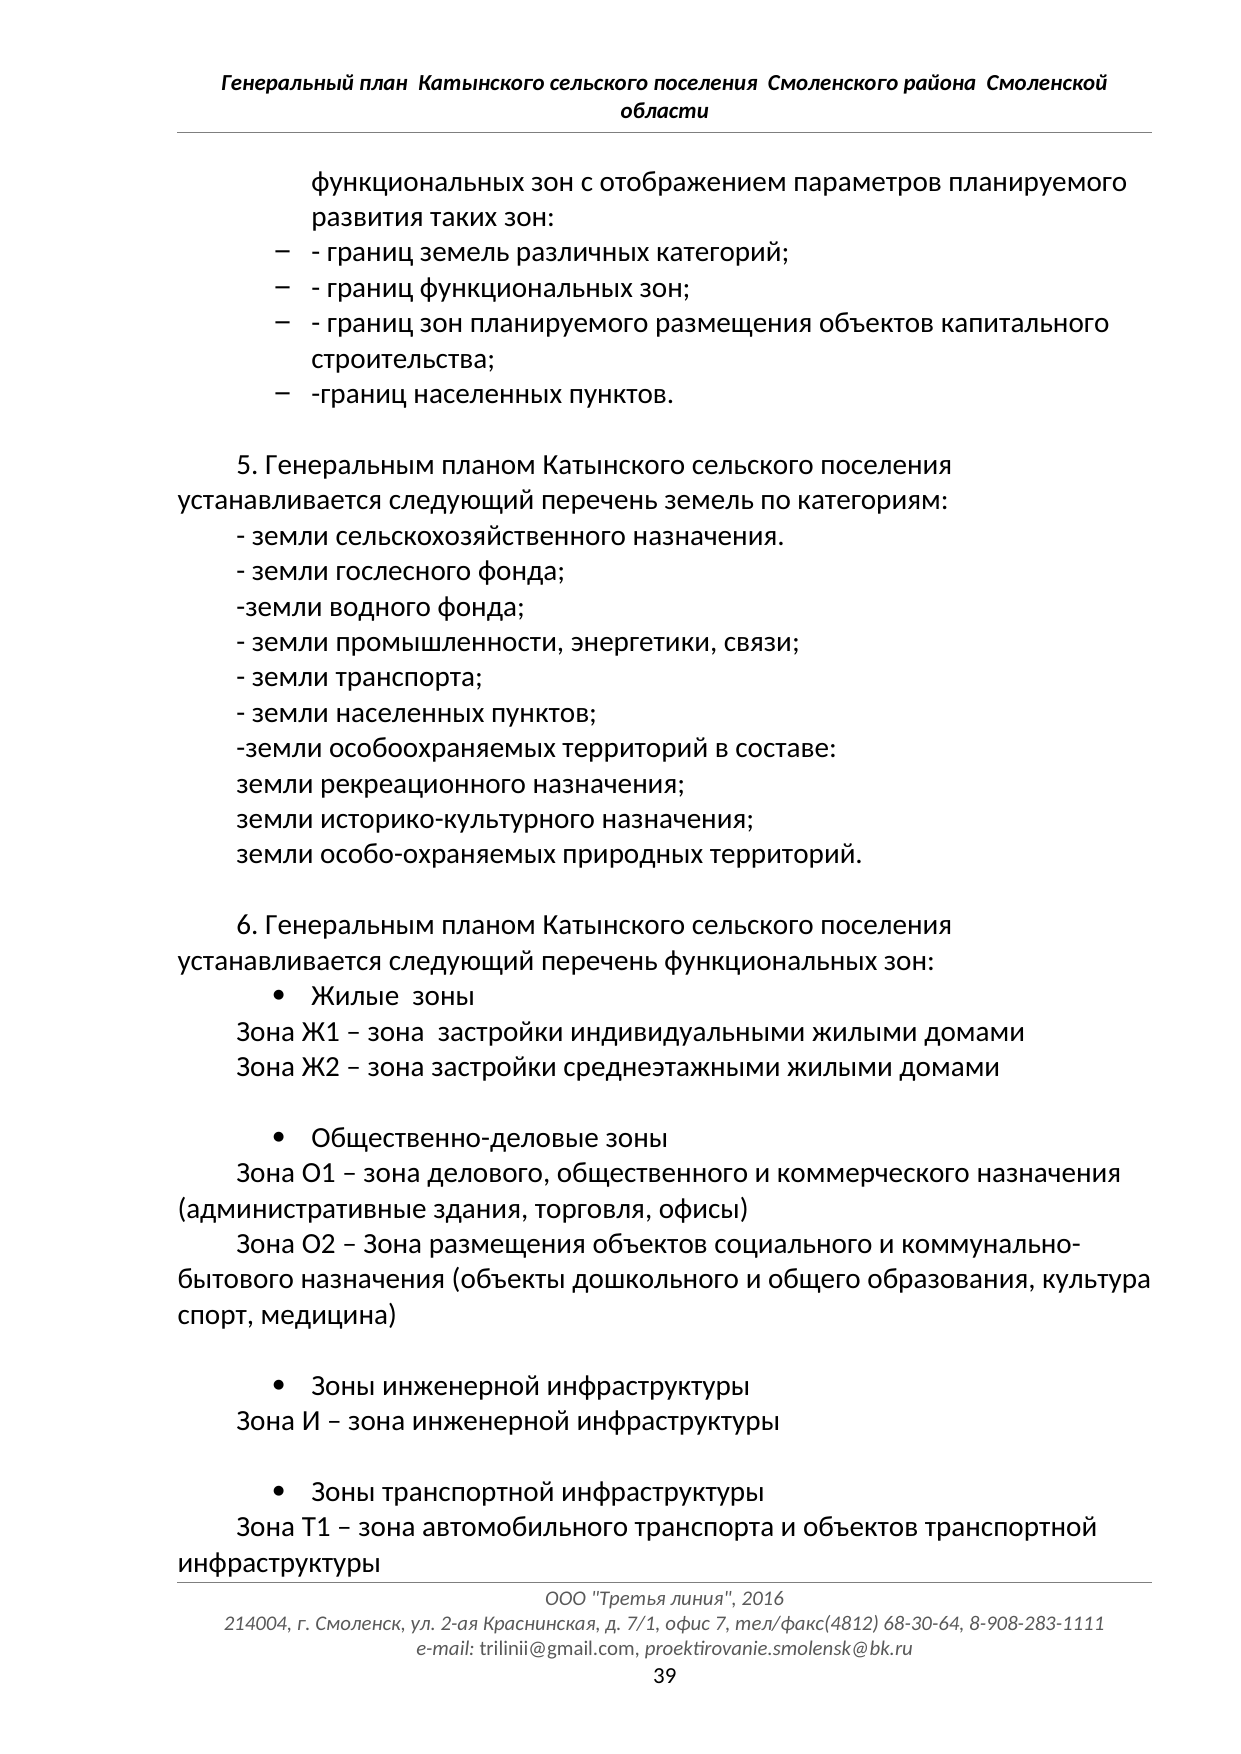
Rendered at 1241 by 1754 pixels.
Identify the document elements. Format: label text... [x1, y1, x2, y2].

text - земли промышленности, энергетики, связи; [177, 623, 1152, 658]
text земли рекреационного назначения; [177, 765, 1152, 800]
text - земли гослесного фонда; [177, 552, 1152, 588]
text Зона И – зона инженерной инфраструктуры [177, 1402, 1152, 1438]
text Зона О2 – Зона размещения объектов социального и коммунально-бытового назначения (объекты дошкольного и общего образования, культура спорт, медицина) [177, 1225, 1152, 1331]
list Жилые зоны [274, 977, 1152, 1013]
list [274, 163, 1152, 233]
list Зоны инженерной инфраструктуры [274, 1367, 1152, 1402]
list -границ населенных пунктов. [274, 375, 1152, 411]
text Зона Ж1 – зона застройки индивидуальными жилыми домами [177, 1013, 1152, 1048]
text Зона О1 – зона делового, общественного и коммерческого назначения (административные здания, торговля, офисы) [177, 1154, 1152, 1225]
text - земли транспорта; [177, 658, 1152, 694]
text -земли особоохраняемых территорий в составе: [177, 729, 1152, 765]
list - границ функциональных зон; [274, 269, 1152, 304]
text Зона Т1 – зона автомобильного транспорта и объектов транспортной инфраструктуры [177, 1508, 1152, 1579]
list - границ земель различных категорий; [274, 233, 1152, 269]
list - границ зон планируемого размещения объектов капитального строительства; [274, 304, 1152, 375]
text -земли водного фонда; [177, 588, 1152, 623]
text - земли населенных пунктов; [177, 694, 1152, 729]
list Общественно-деловые зоны [274, 1119, 1152, 1154]
text земли особо-охраняемых природных территорий. [177, 836, 1152, 871]
list Зоны транспортной инфраструктуры [274, 1473, 1152, 1508]
text Зона Ж2 – зона застройки среднеэтажными жилыми домами [177, 1048, 1152, 1083]
text 5. Генеральным планом Катынского сельского поселения устанавливается следующий перечень земель по категориям: [177, 446, 1152, 517]
text 6. Генеральным планом Катынского сельского поселения устанавливается следующий перечень функциональных зон: [177, 906, 1152, 977]
text земли историко-культурного назначения; [177, 800, 1152, 836]
text - земли сельскохозяйственного назначения. [177, 517, 1152, 552]
